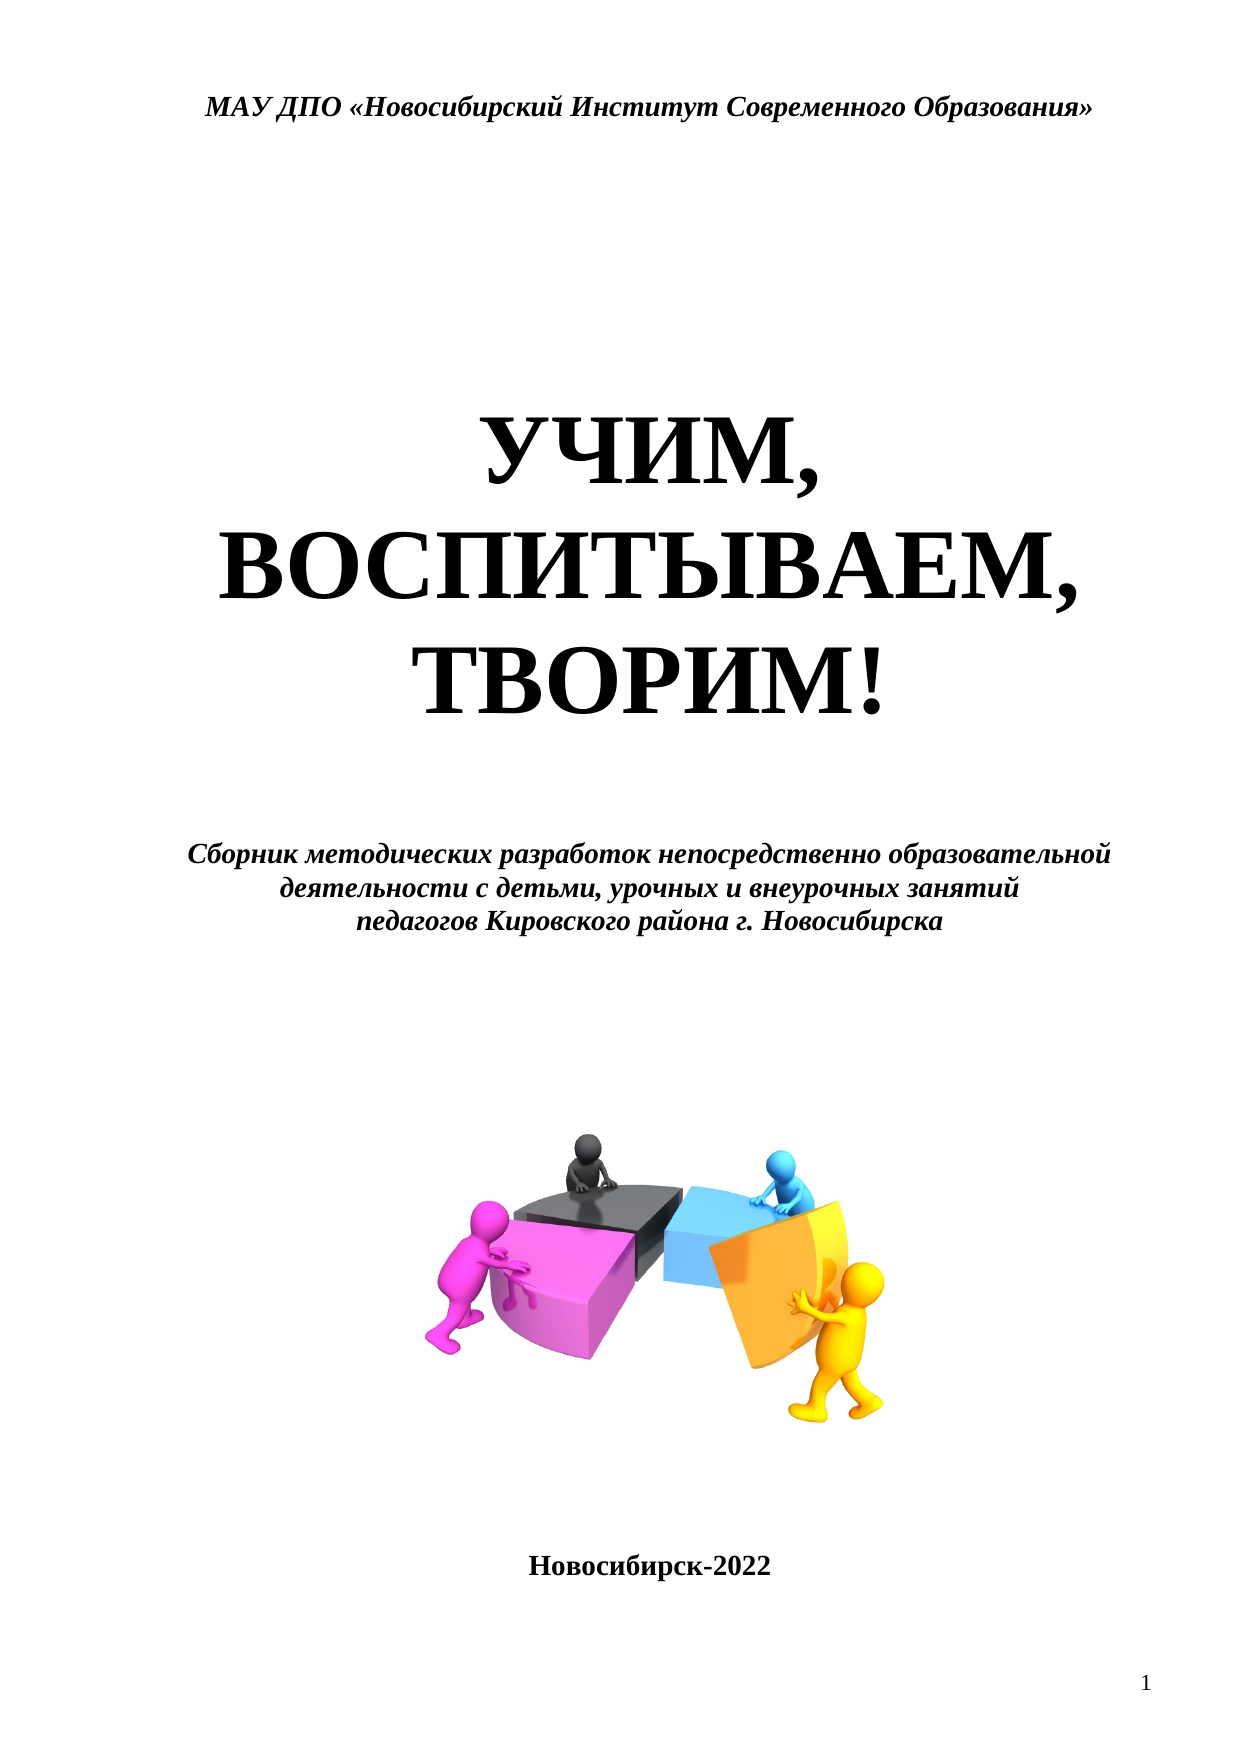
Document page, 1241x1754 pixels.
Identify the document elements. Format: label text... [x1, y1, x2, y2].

text Сборник методических разработок непосредственно образовательной [148, 836, 1152, 870]
text деятельности с детьми, урочных и внеурочных занятий [148, 870, 1152, 903]
text педагогов Кировского района г. Новосибирска [148, 903, 1152, 937]
picture [400, 1071, 900, 1448]
text Новосибирск-2022 [148, 1548, 1152, 1582]
text воспитываем, творим! [148, 506, 1152, 736]
text Учим, [148, 391, 1152, 506]
text МАУ ДПО «Новосибирский Институт Современного Образования» [148, 89, 1152, 122]
